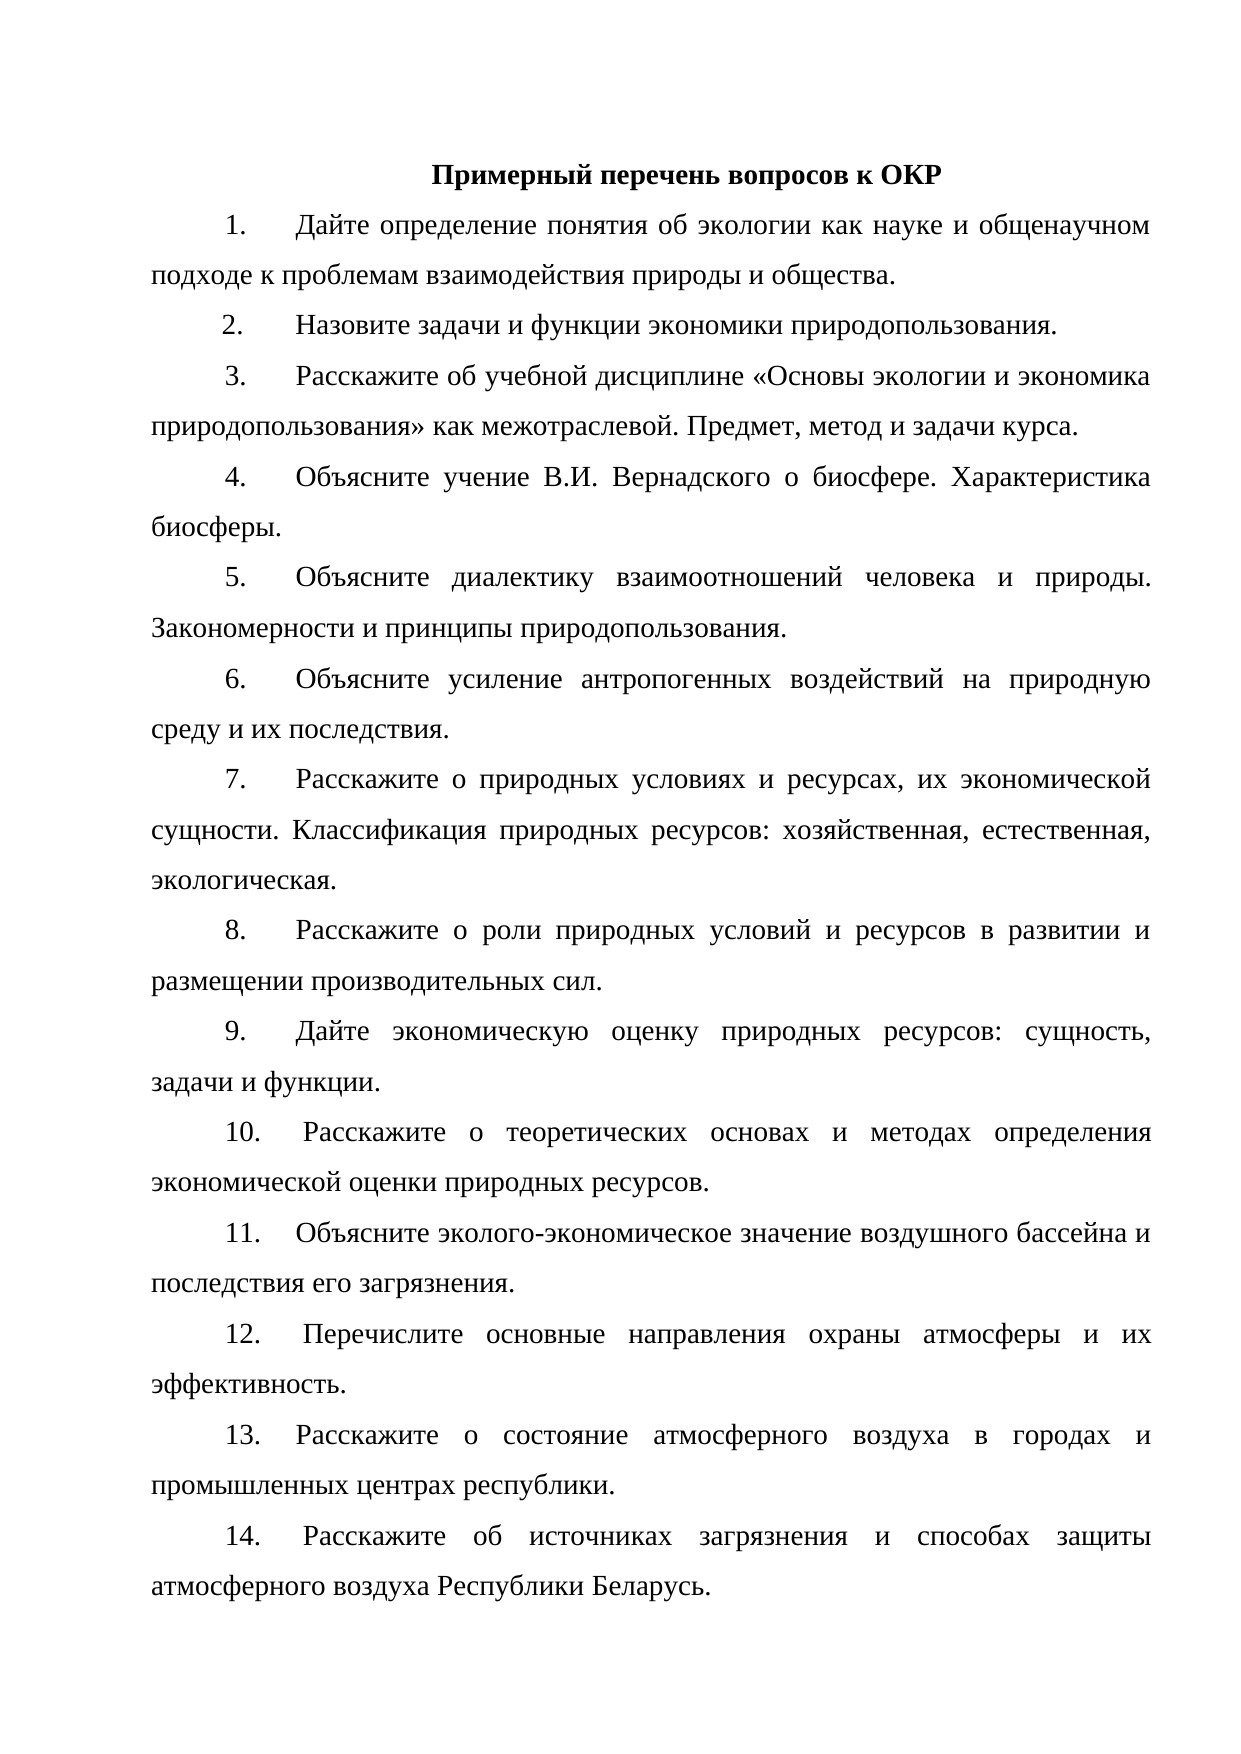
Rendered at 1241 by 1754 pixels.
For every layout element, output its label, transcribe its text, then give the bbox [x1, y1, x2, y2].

list Объясните усиление антропогенных воздействий на природную среду и их последствия. [151, 661, 1151, 745]
text Примерный перечень вопросов к ОКР [431, 157, 1194, 190]
list Дайте определение понятия об экологии как науке и общенаучном подходе к проблемам взаимодействия природы и общества. [151, 207, 1151, 291]
list Расскажите о природных условиях и ресурсах, их экономической сущности. Классификация природных ресурсов: хозяйственная, естественная, экологическая. [151, 761, 1152, 896]
list Расскажите об учебной дисциплине «Основы экологии и экономика природопользования» как межотраслевой. Предмет, метод и задачи курса. [151, 358, 1151, 442]
list Расскажите об источниках загрязнения и способах защиты атмосферного воздуха Республики Беларусь. [151, 1518, 1151, 1602]
list Расскажите о теоретических основах и методах определения экономической оценки природных ресурсов. [151, 1114, 1152, 1198]
list Расскажите о роли природных условий и ресурсов в развитии и размещении производительных сил. [151, 912, 1151, 996]
list Объясните диалектику взаимоотношений человека и природы. Закономерности и принципы природопользования. [151, 559, 1152, 644]
list Объясните учение В.И. Вернадского о биосфере. Характеристика биосферы. [151, 459, 1151, 543]
list Расскажите о состояние атмосферного воздуха в городах и промышленных центрах республики. [151, 1417, 1151, 1501]
list Объясните эколого-экономическое значение воздушного бассейна и последствия его загрязнения. [151, 1215, 1151, 1299]
list Дайте экономическую оценку природных ресурсов: сущность, задачи и функции. [151, 1013, 1151, 1097]
list Назовите задачи и функции экономики природопользования. [221, 307, 1194, 341]
list Перечислите основные направления охраны атмосферы и их эффективность. [151, 1316, 1151, 1400]
